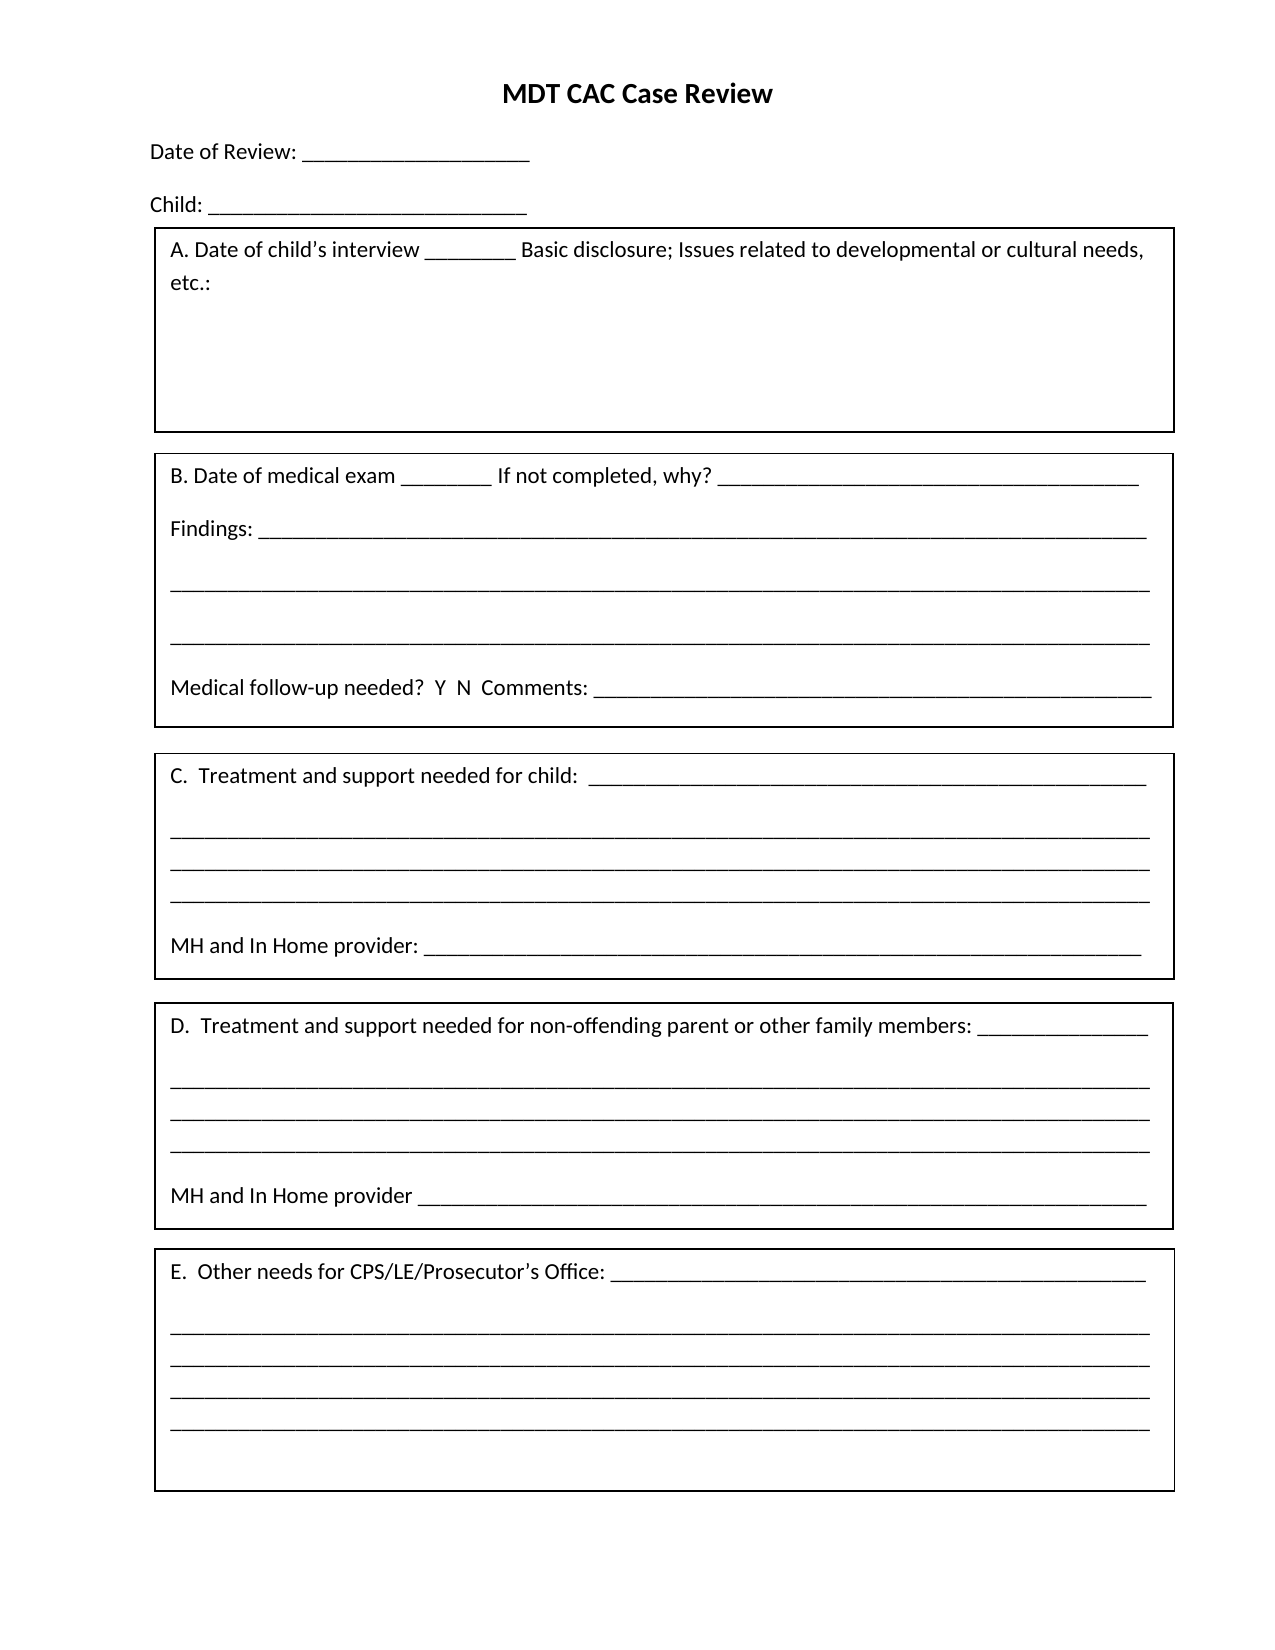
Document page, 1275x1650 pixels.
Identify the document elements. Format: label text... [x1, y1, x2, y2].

text Child: ____________________________ [150, 190, 1125, 218]
text Date of Review: ____________________ [150, 137, 1125, 165]
text MDT CAC Case Review [150, 75, 1125, 111]
